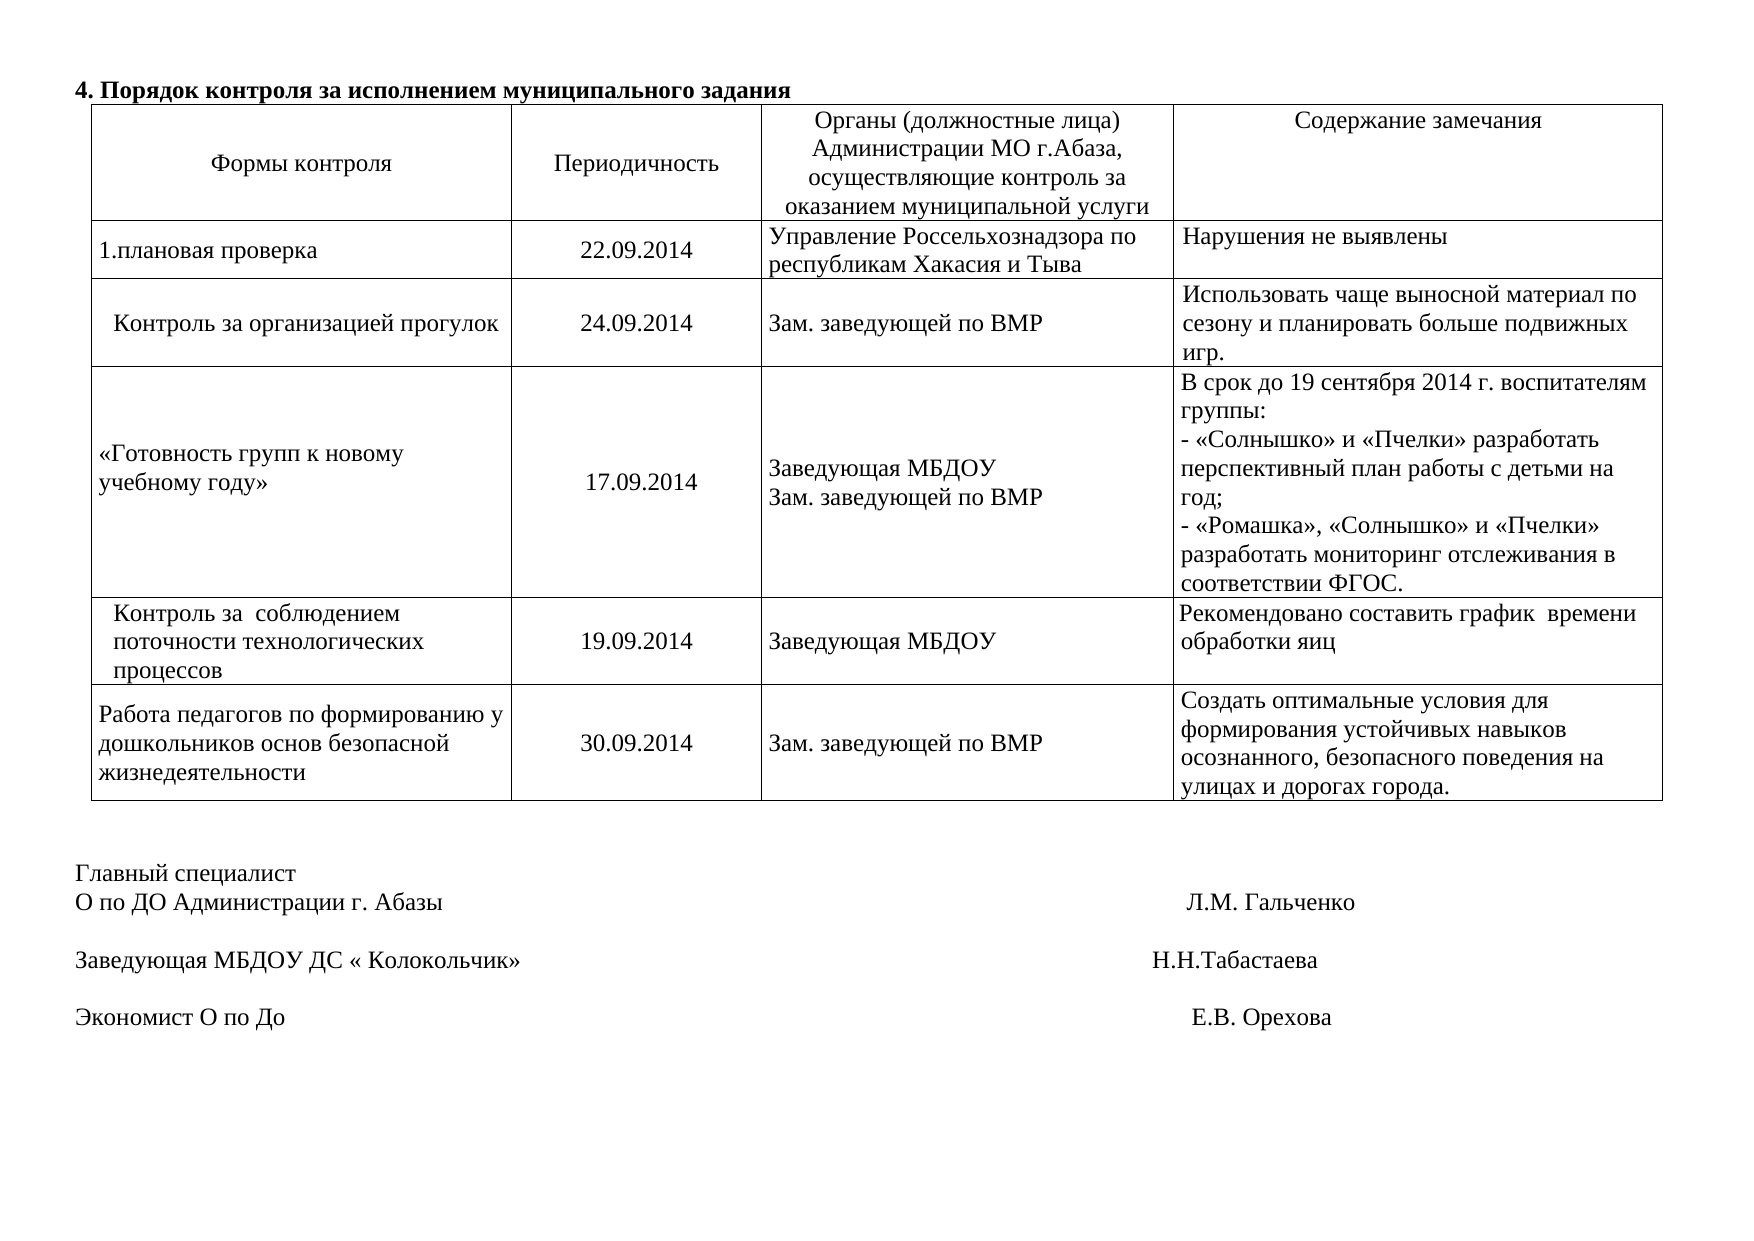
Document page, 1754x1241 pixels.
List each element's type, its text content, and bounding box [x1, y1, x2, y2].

table_cell Контроль за организацией прогулок [92, 279, 511, 366]
table_cell 19.09.2014 [512, 598, 761, 684]
table_cell Нарушения не выявлены [1174, 221, 1662, 278]
table_header Содержание замечания [1174, 105, 1662, 220]
table_cell Работа педагогов по формированию у дошкольников основ безопасной жизнедеятельности [92, 685, 511, 800]
table_cell 22.09.2014 [512, 221, 761, 278]
table_cell Заведующая МБДОУ Зам. заведующей по ВМР [762, 367, 1173, 597]
table_cell Использовать чаще выносной материал по сезону и планировать больше подвижных игр. [1174, 279, 1662, 366]
text Заведующая МБДОУ ДС « Колокольчик» Н.Н.Табастаева [75, 945, 1679, 973]
table_header Органы (должностные лица) Администрации МО г.Абаза, осуществляющие контроль за оказанием муниципальной услуги [762, 105, 1173, 220]
table_cell «Готовность групп к новому учебному году» [92, 367, 511, 597]
table_cell Рекомендовано составить график времени обработки яиц [1174, 598, 1662, 684]
table_cell Управление Россельхознадзора по республикам Хакасия и Тыва [762, 221, 1173, 278]
text Главный специалист [75, 858, 1679, 887]
text Экономист О по До Е.В. Орехова [75, 1002, 1679, 1031]
table_cell Создать оптимальные условия для формирования устойчивых навыков осознанного, безопасного поведения на улицах и дорогах города. [1174, 685, 1662, 800]
table_cell В срок до 19 сентября 2014 г. воспитателям группы: - «Солнышко» и «Пчелки» разработать перспективный план работы с детьми на год; - «Ромашка», «Солнышко» и «Пчелки» разработать мониторинг отслеживания в соответствии ФГОС. [1174, 367, 1662, 597]
table_cell Зам. заведующей по ВМР [762, 279, 1173, 366]
table_cell 17.09.2014 [512, 367, 761, 597]
table_header Формы контроля [92, 105, 511, 220]
table_cell 30.09.2014 [512, 685, 761, 800]
table_cell 24.09.2014 [512, 279, 761, 366]
table_cell Заведующая МБДОУ [762, 598, 1173, 684]
table_header Периодичность [512, 105, 761, 220]
text О по ДО Администрации г. Абазы Л.М. Гальченко [75, 887, 1679, 916]
table_cell Контроль за соблюдением поточности технологических процессов [92, 598, 511, 684]
text 4. Порядок контроля за исполнением муниципального задания [75, 75, 1679, 104]
table_cell 1.плановая проверка [92, 221, 511, 278]
table_cell Зам. заведующей по ВМР [762, 685, 1173, 800]
